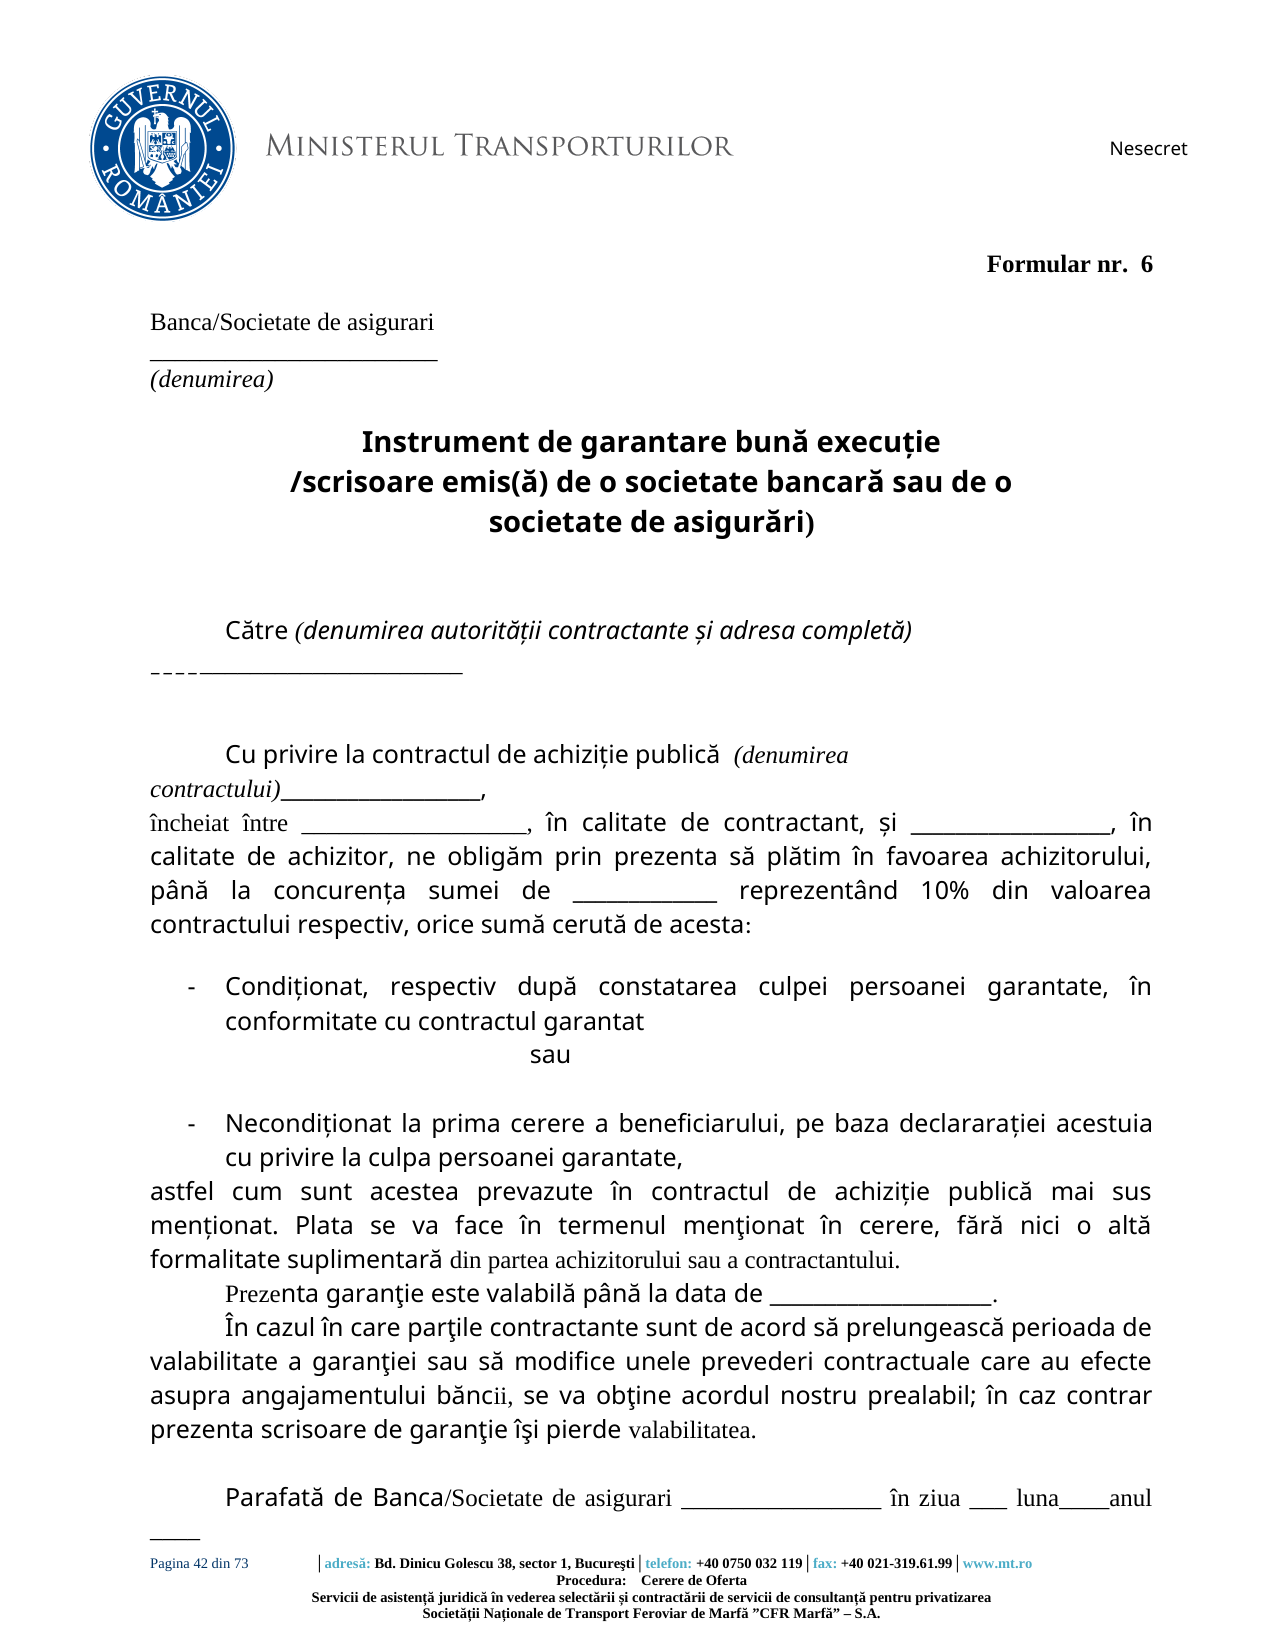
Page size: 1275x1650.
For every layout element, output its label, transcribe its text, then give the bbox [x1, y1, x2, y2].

text astfel cum sunt acestea prevazute în contractul de achiziţie publică mai sus menţionat. Plata se va face în termenul menţionat în cerere, fără nici o altă formalitate suplimentară din partea achizitorului sau a contractantului. [150, 1173, 1153, 1276]
text sau [225, 1037, 1153, 1071]
text În cazul în care parţile contractante sunt de acord să prelungească perioada de valabilitate a garanţiei sau să modifice unele prevederi contractuale care au efecte asupra angajamentului băncii, se va obţine acordul nostru prealabil; în caz contrar prezenta scrisoare de garanţie îşi pierde valabilitatea. [150, 1310, 1153, 1446]
list Condiționat, respectiv după constatarea culpei persoanei garantate, în conformitate cu contractul garantat [187, 969, 1153, 1037]
text (denumirea) [150, 364, 1153, 393]
text Prezenta garanţie este valabilă până la data de ____________________. [150, 1276, 1153, 1310]
text /scrisoare emis(ă) de o societate bancară sau de o [150, 461, 1153, 501]
text societate de asigurări) [150, 501, 1153, 541]
text Către (denumirea autorităţii contractante şi adresa completă) _________________________ [150, 613, 1153, 678]
text Instrument de garantare bună execuţie [150, 422, 1153, 461]
list Necondiționat la prima cerere a beneficiarului, pe baza declararației acestuia cu privire la culpa persoanei garantate, [187, 1105, 1153, 1173]
text _______________________ [150, 335, 1153, 364]
text Formular nr. 6 [150, 249, 1153, 278]
text Banca/Societate de asigurari [150, 307, 1153, 335]
text încheiat între __________________, în calitate de contractant, şi __________________, în calitate de achizitor, ne obligăm prin prezenta să plătim în favoarea achizitorului, până la concurenţa sumei de _____________ reprezentând 10% din valoarea contractului respectiv, orice sumă cerută de acesta: [150, 805, 1153, 941]
picture [88, 75, 734, 222]
text Parafată de Banca/Societate de asigurari ________________ în ziua ___ luna____anul ____ [150, 1480, 1153, 1543]
text Cu privire la contractul de achiziţie publică (denumirea contractului)__________________, [150, 737, 1153, 805]
